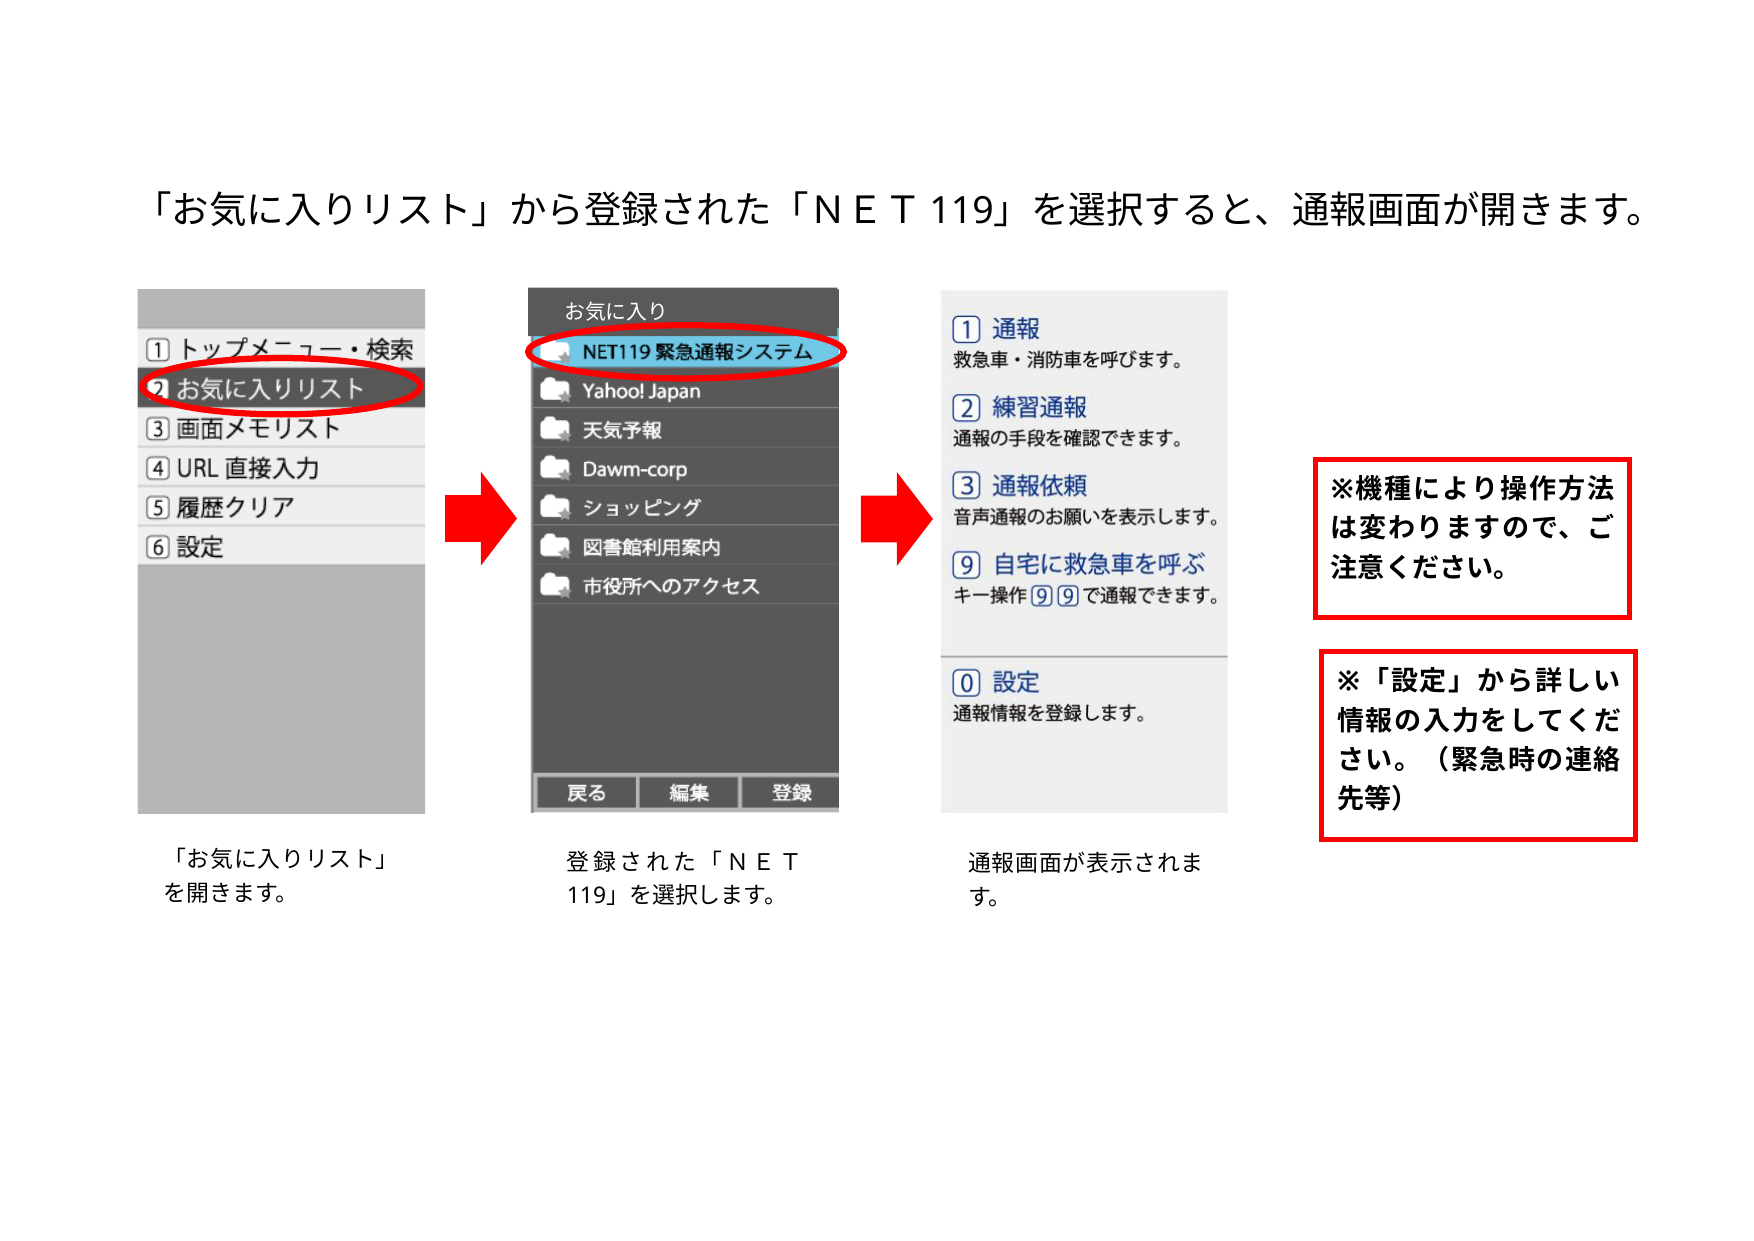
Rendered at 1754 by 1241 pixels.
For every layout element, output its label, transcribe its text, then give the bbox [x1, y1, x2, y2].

text 「お気に入りリスト」から登録された「ＮＥＴ119」を選択すると、通報画面が開きます。 [59, 170, 1695, 245]
